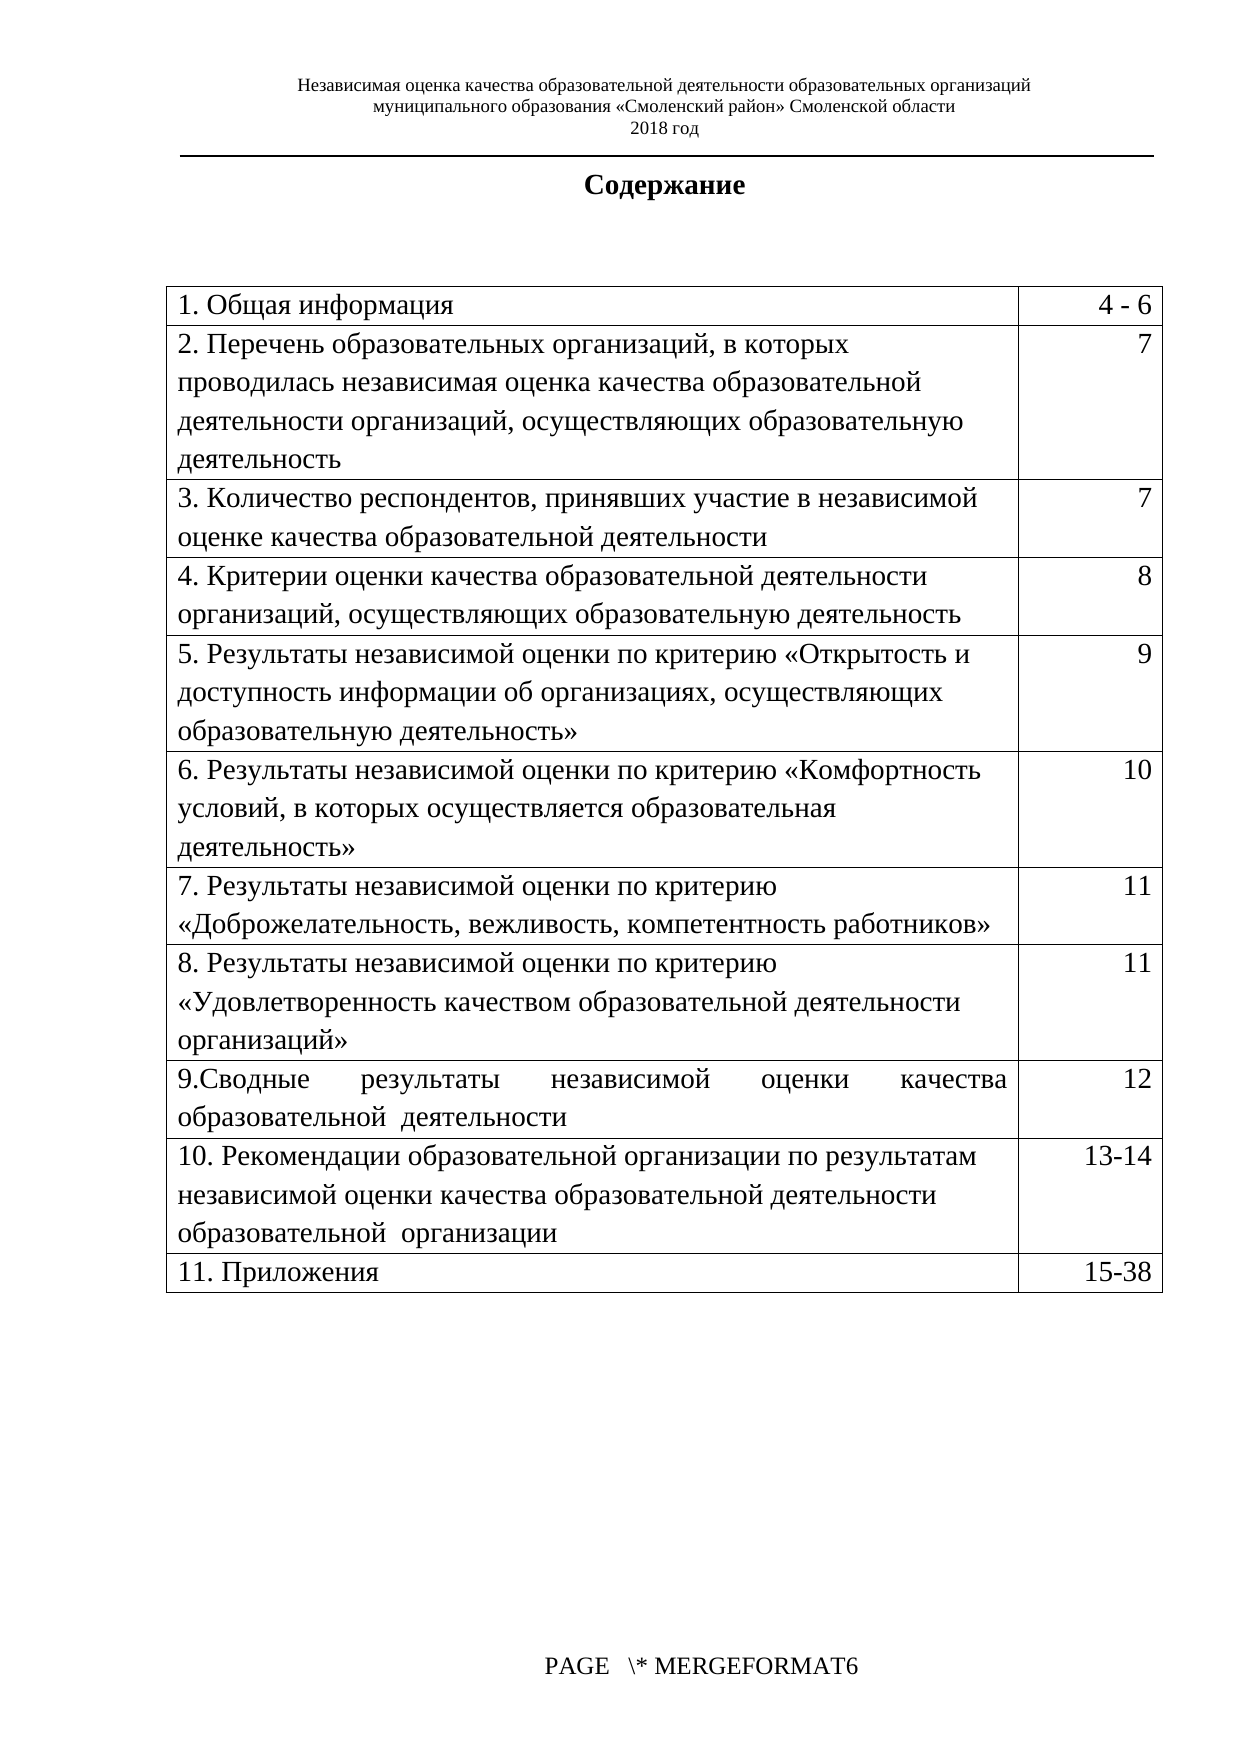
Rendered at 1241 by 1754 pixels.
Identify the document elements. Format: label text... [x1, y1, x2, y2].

table_cell 8. Результаты независимой оценки по критерию «Удовлетворенность качеством образовательной деятельности организаций» [167, 945, 1018, 1060]
table_cell 7 [1019, 480, 1162, 557]
table_cell 10 [1019, 752, 1162, 867]
table_cell 7 [1019, 326, 1162, 479]
table_cell 6. Результаты независимой оценки по критерию «Комфортность условий, в которых осуществляется образовательная деятельность» [167, 752, 1018, 867]
table_header 1. Общая информация [167, 287, 1018, 325]
table_cell 7. Результаты независимой оценки по критерию «Доброжелательность, вежливость, компетентность работников» [167, 868, 1018, 944]
table_cell 4. Критерии оценки качества образовательной деятельности организаций, осуществляющих образовательную деятельность [167, 558, 1018, 635]
table_cell 15-38 [1019, 1254, 1162, 1292]
table_cell 12 [1019, 1061, 1162, 1137]
table_cell 11. Приложения [167, 1254, 1018, 1292]
table_cell 5. Результаты независимой оценки по критерию «Открытость и доступность информации об организациях, осуществляющих образовательную деятельность» [167, 636, 1018, 751]
table_cell 10. Рекомендации образовательной организации по результатам независимой оценки качества образовательной деятельности образовательной организации [167, 1139, 1018, 1253]
table_cell 11 [1019, 945, 1162, 1060]
table_cell 2. Перечень образовательных организаций, в которых проводилась независимая оценка качества образовательной деятельности организаций, осуществляющих образовательную деятельность [167, 326, 1018, 479]
table_cell 8 [1019, 558, 1162, 635]
table_header 4 - 6 [1019, 287, 1162, 325]
table_cell 3. Количество респондентов, принявших участие в независимой оценке качества образовательной деятельности [167, 480, 1018, 557]
table_cell 13-14 [1019, 1139, 1162, 1253]
text Содержание [177, 167, 1152, 201]
table_cell 9.Сводные результаты независимой оценки качества образовательной деятельности [167, 1061, 1018, 1137]
table_cell 11 [1019, 868, 1162, 944]
table_cell 9 [1019, 636, 1162, 751]
